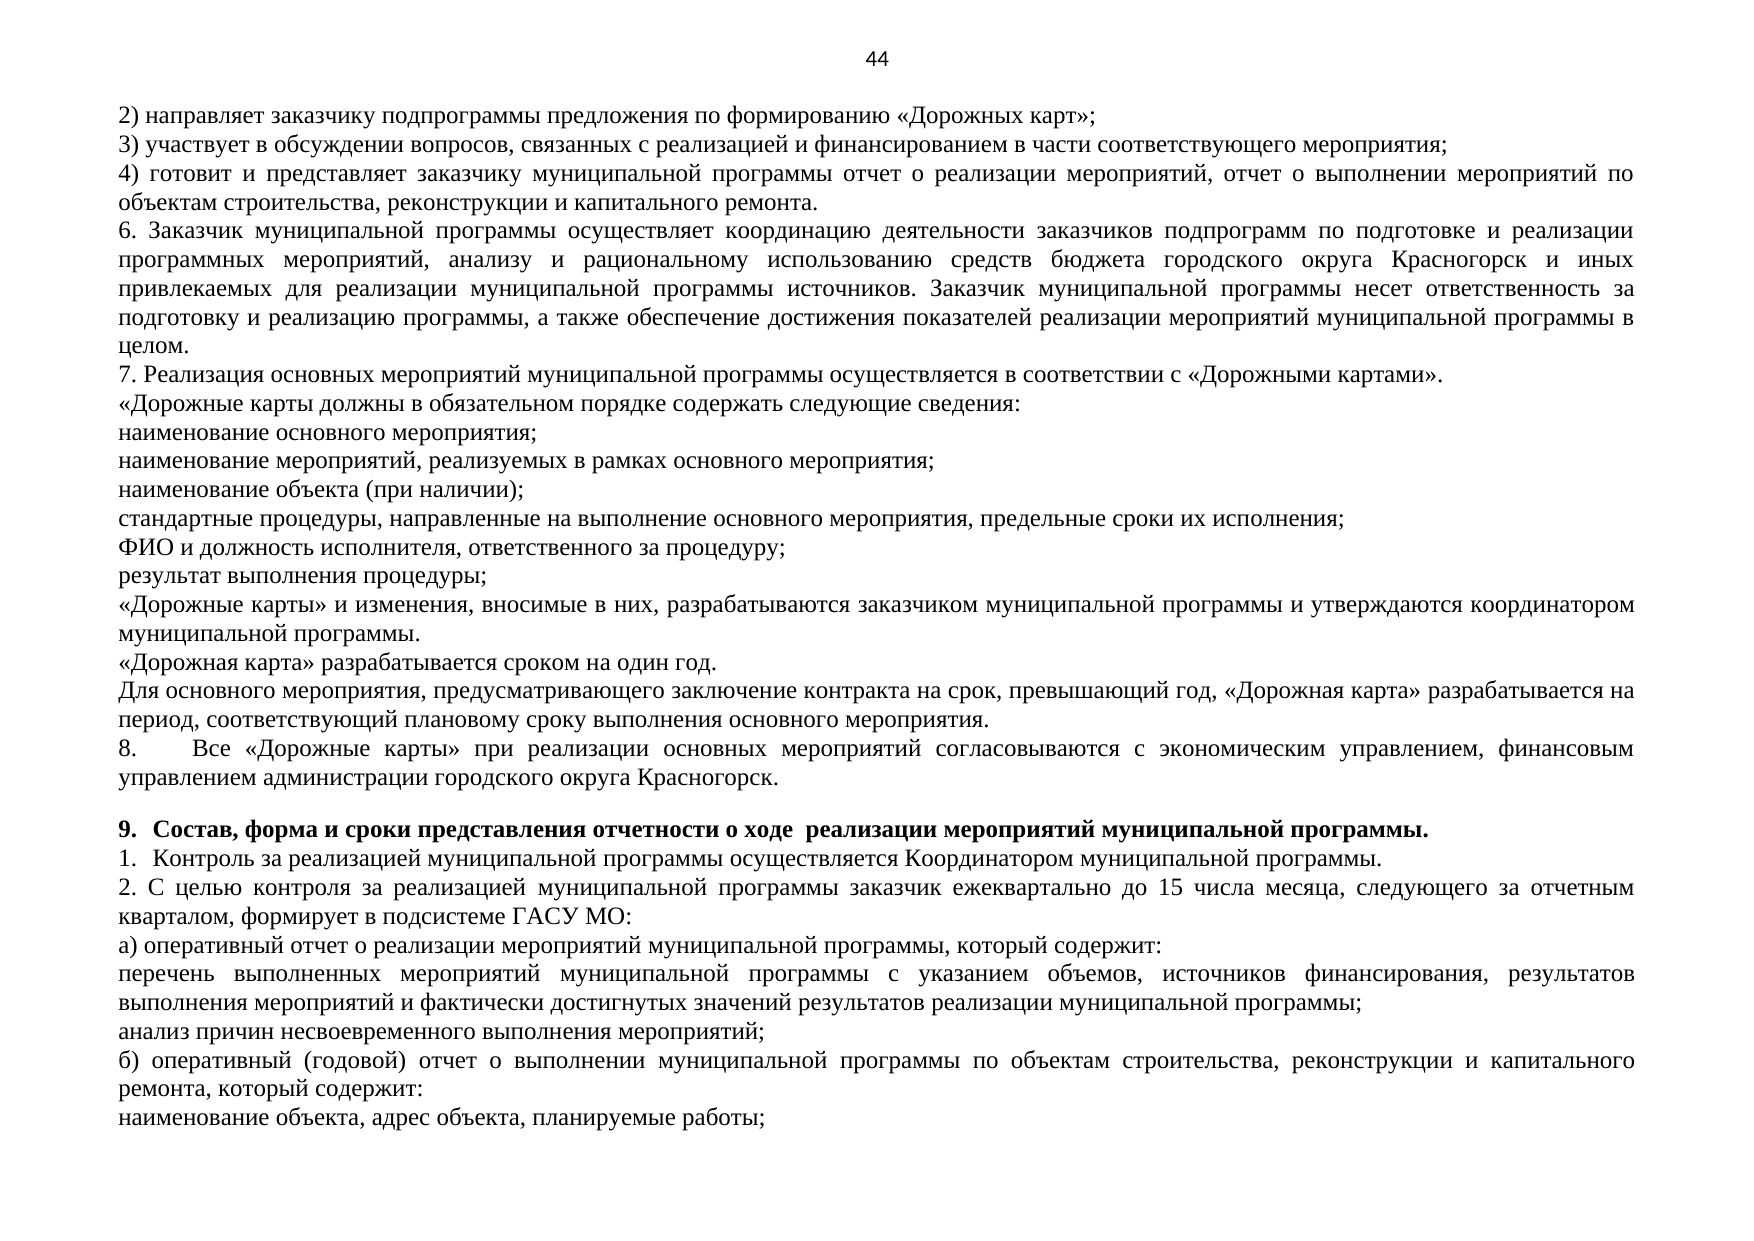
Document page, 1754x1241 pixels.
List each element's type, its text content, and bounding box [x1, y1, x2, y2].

text 7. Реализация основных мероприятий муниципальной программы осуществляется в соответствии с «Дорожными картами». [118, 359, 1636, 388]
text наименование объекта (при наличии); [118, 474, 1636, 503]
text перечень выполненных мероприятий муниципальной программы с указанием объемов, источников финансирования, результатов выполнения мероприятий и фактически достигнутых значений результатов реализации муниципальной программы; [118, 958, 1636, 1016]
text наименование основного мероприятия; [118, 417, 1636, 445]
text 3) участвует в обсуждении вопросов, связанных с реализацией и финансированием в части соответствующего мероприятия; [118, 129, 1636, 158]
text 2. С целью контроля за реализацией муниципальной программы заказчик ежеквартально до 15 числа месяца, следующего за отчетным кварталом, формирует в подсистеме ГАСУ МО: [118, 872, 1636, 930]
text 4) готовит и представляет заказчику муниципальной программы отчет о реализации мероприятий, отчет о выполнении мероприятий по объектам строительства, реконструкции и капитального ремонта. [118, 158, 1636, 215]
list Состав, форма и сроки представления отчетности о ходе реализации мероприятий муниципальной программы. [118, 814, 1636, 843]
text «Дорожная карта» разрабатывается сроком на один год. [118, 647, 1636, 675]
text стандартные процедуры, направленные на выполнение основного мероприятия, предельные сроки их исполнения; [118, 503, 1636, 532]
list Контроль за реализацией муниципальной программы осуществляется Координатором муниципальной программы. [118, 843, 1636, 872]
text а) оперативный отчет о реализации мероприятий муниципальной программы, который содержит: [118, 930, 1636, 958]
text б) оперативный (годовой) отчет о выполнении муниципальной программы по объектам строительства, реконструкции и капитального ремонта, который содержит: [118, 1045, 1636, 1102]
text наименование мероприятий, реализуемых в рамках основного мероприятия; [118, 445, 1636, 474]
text 6. Заказчик муниципальной программы осуществляет координацию деятельности заказчиков подпрограмм по подготовке и реализации программных мероприятий, анализу и рациональному использованию средств бюджета городского округа Красногорск и иных привлекаемых для реализации муниципальной программы источников. Заказчик муниципальной программы несет ответственность за подготовку и реализацию программы, а также обеспечение достижения показателей реализации мероприятий муниципальной программы в целом. [118, 215, 1636, 359]
text «Дорожные карты должны в обязательном порядке содержать следующие сведения: [118, 388, 1636, 417]
text ФИО и должность исполнителя, ответственного за процедуру; [118, 532, 1636, 560]
text «Дорожные карты» и изменения, вносимые в них, разрабатываются заказчиком муниципальной программы и утверждаются координатором муниципальной программы. [118, 589, 1636, 647]
text 2) направляет заказчику подпрограммы предложения по формированию «Дорожных карт»; [118, 100, 1636, 129]
text анализ причин несвоевременного выполнения мероприятий; [118, 1016, 1636, 1045]
text Для основного мероприятия, предусматривающего заключение контракта на срок, превышающий год, «Дорожная карта» разрабатывается на период, соответствующий плановому сроку выполнения основного мероприятия. [118, 675, 1636, 733]
list Все «Дорожные карты» при реализации основных мероприятий согласовываются с экономическим управлением, финансовым управлением администрации городского округа Красногорск. [118, 733, 1636, 790]
text результат выполнения процедуры; [118, 560, 1636, 589]
text наименование объекта, адрес объекта, планируемые работы; [118, 1102, 1636, 1131]
